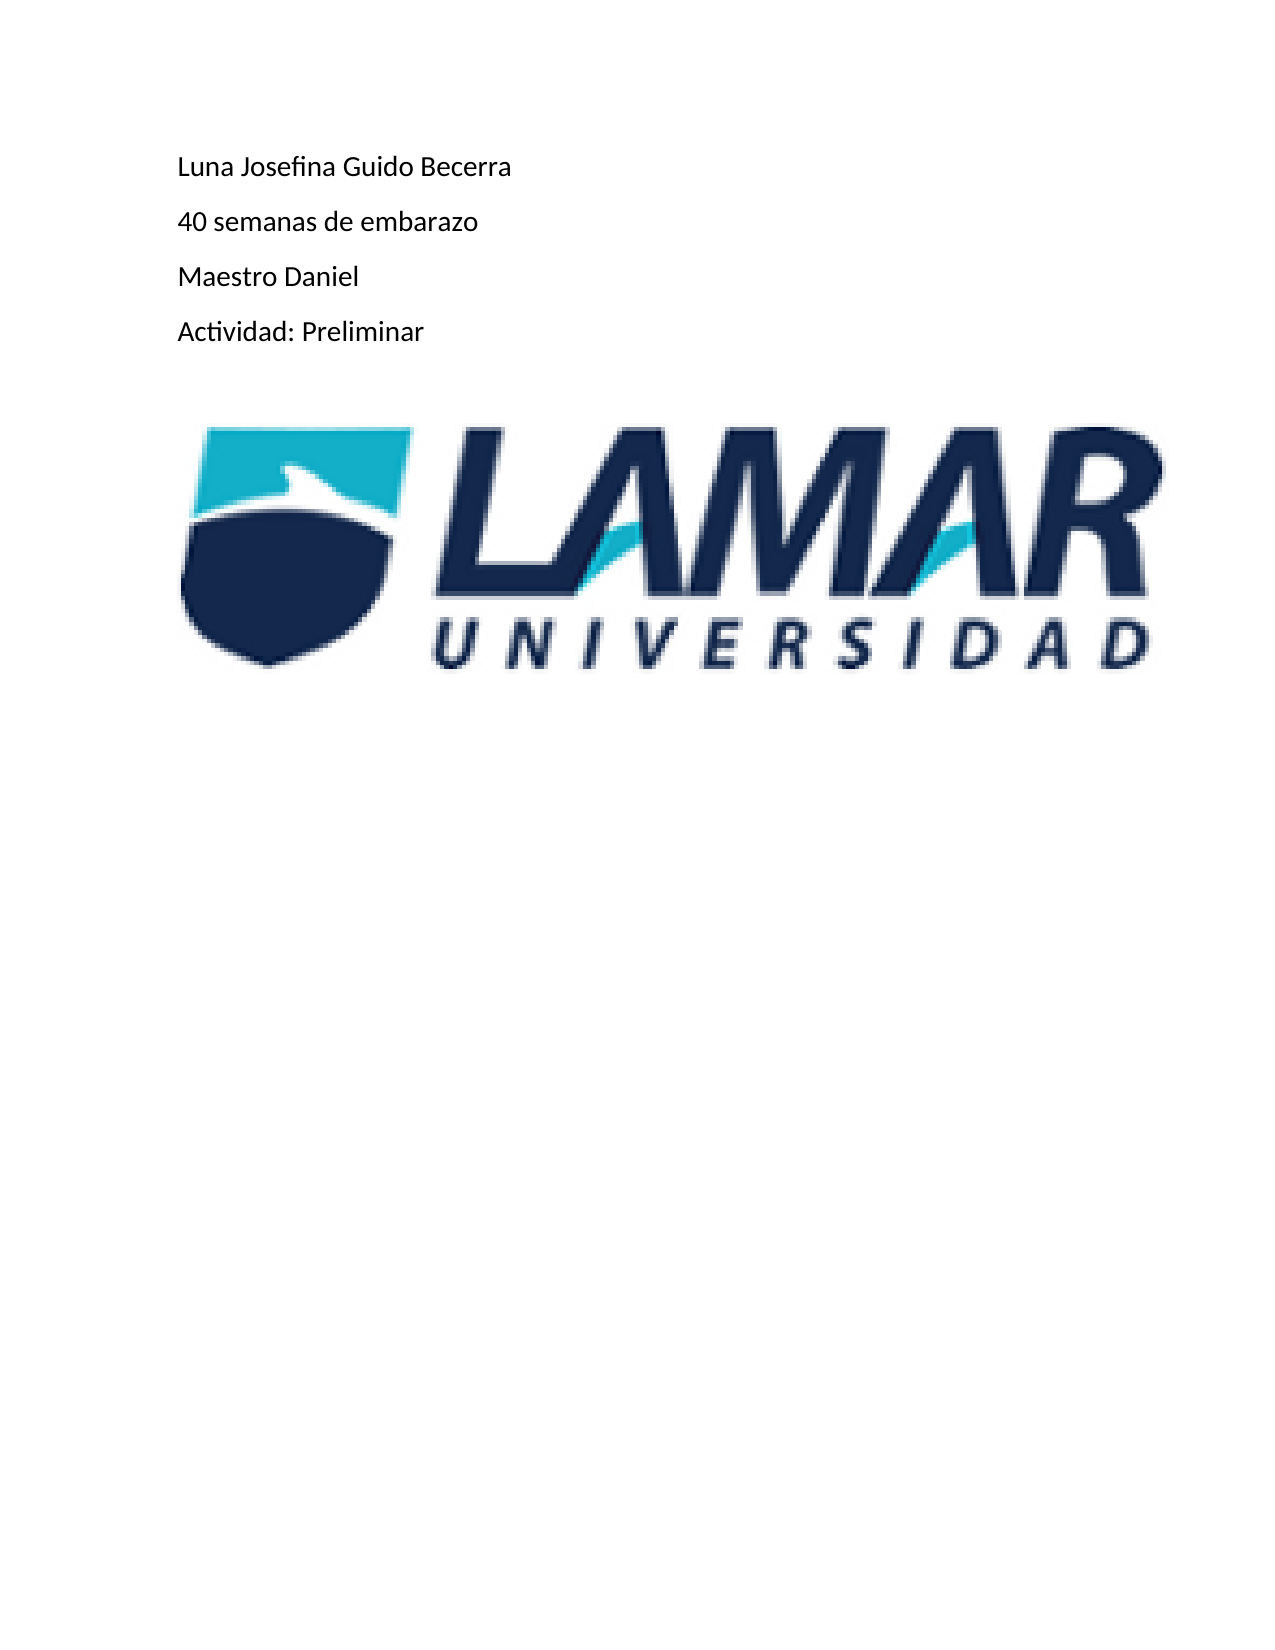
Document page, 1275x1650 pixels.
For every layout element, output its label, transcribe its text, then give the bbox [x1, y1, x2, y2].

text Maestro Daniel [177, 258, 1098, 293]
text Actividad: Preliminar [177, 313, 1098, 348]
text 40 semanas de embarazo [177, 203, 1098, 238]
text Luna Josefina Guido Becerra [177, 148, 1098, 183]
picture [177, 423, 1171, 674]
